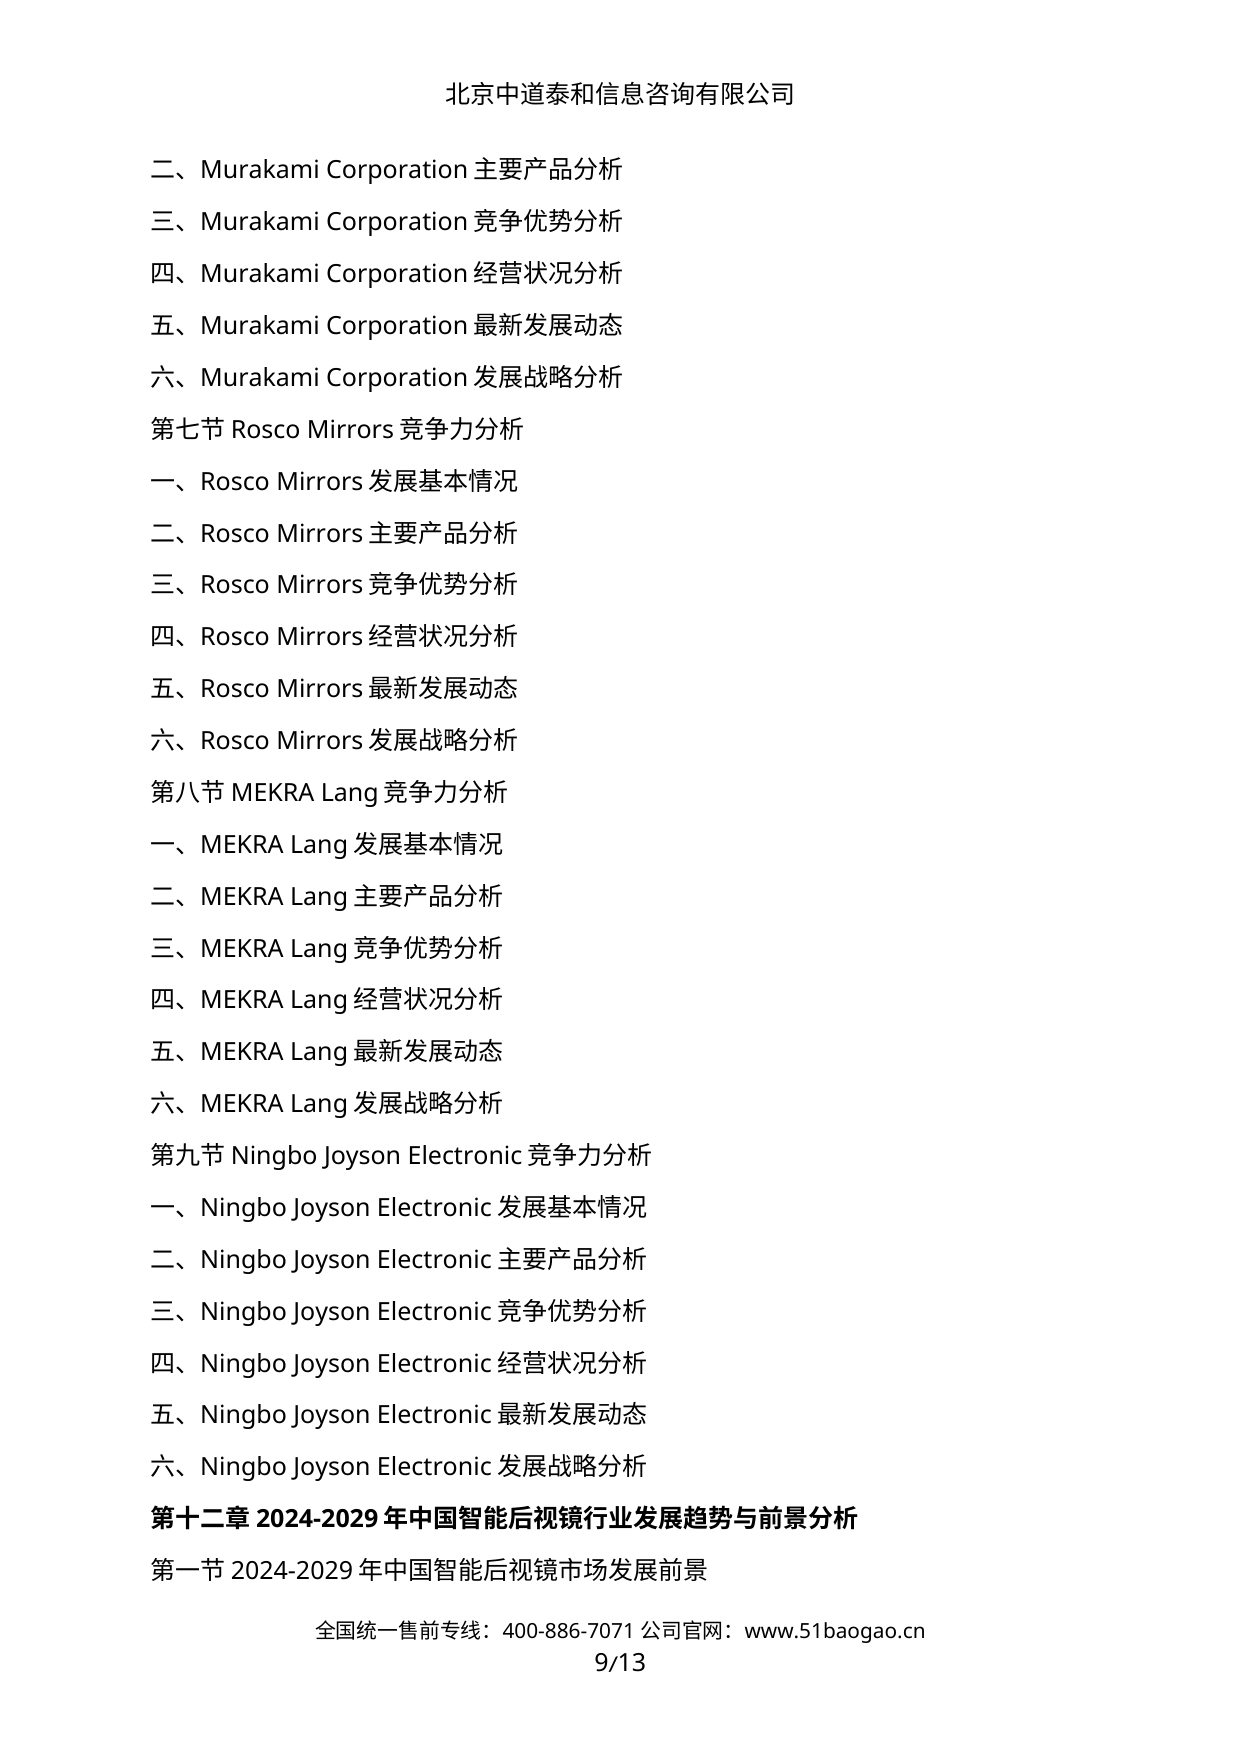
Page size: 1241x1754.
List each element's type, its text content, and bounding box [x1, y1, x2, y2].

text 第九节 Ningbo Joyson Electronic竞争力分析 [150, 1136, 1090, 1172]
text 四、MEKRA Lang经营状况分析 [150, 980, 1090, 1016]
text 六、Murakami Corporation发展战略分析 [150, 357, 1090, 394]
text 第十二章 2024-2029年中国智能后视镜行业发展趋势与前景分析 [150, 1499, 1090, 1535]
text 五、Ningbo Joyson Electronic最新发展动态 [150, 1395, 1090, 1431]
text 二、Rosco Mirrors主要产品分析 [150, 513, 1090, 549]
text 六、Rosco Mirrors发展战略分析 [150, 721, 1090, 757]
text 五、Murakami Corporation最新发展动态 [150, 306, 1090, 342]
text 一、Ningbo Joyson Electronic发展基本情况 [150, 1187, 1090, 1224]
text 第七节 Rosco Mirrors竞争力分析 [150, 409, 1090, 446]
text 三、Murakami Corporation竞争优势分析 [150, 202, 1090, 238]
text 三、MEKRA Lang竞争优势分析 [150, 928, 1090, 964]
text 第一节 2024-2029年中国智能后视镜市场发展前景 [150, 1551, 1090, 1587]
text 四、Rosco Mirrors经营状况分析 [150, 617, 1090, 653]
text 五、MEKRA Lang最新发展动态 [150, 1032, 1090, 1068]
text 四、Murakami Corporation经营状况分析 [150, 254, 1090, 290]
text 一、Rosco Mirrors发展基本情况 [150, 461, 1090, 497]
text 四、Ningbo Joyson Electronic经营状况分析 [150, 1343, 1090, 1379]
text 二、MEKRA Lang主要产品分析 [150, 876, 1090, 912]
text 三、Rosco Mirrors竞争优势分析 [150, 565, 1090, 601]
text 一、MEKRA Lang发展基本情况 [150, 824, 1090, 861]
text 二、Murakami Corporation主要产品分析 [150, 150, 1090, 186]
text 二、Ningbo Joyson Electronic主要产品分析 [150, 1239, 1090, 1276]
text 六、MEKRA Lang发展战略分析 [150, 1084, 1090, 1120]
text 五、Rosco Mirrors最新发展动态 [150, 669, 1090, 705]
text 三、Ningbo Joyson Electronic竞争优势分析 [150, 1291, 1090, 1327]
text 第八节 MEKRA Lang竞争力分析 [150, 772, 1090, 809]
text 六、Ningbo Joyson Electronic发展战略分析 [150, 1447, 1090, 1483]
